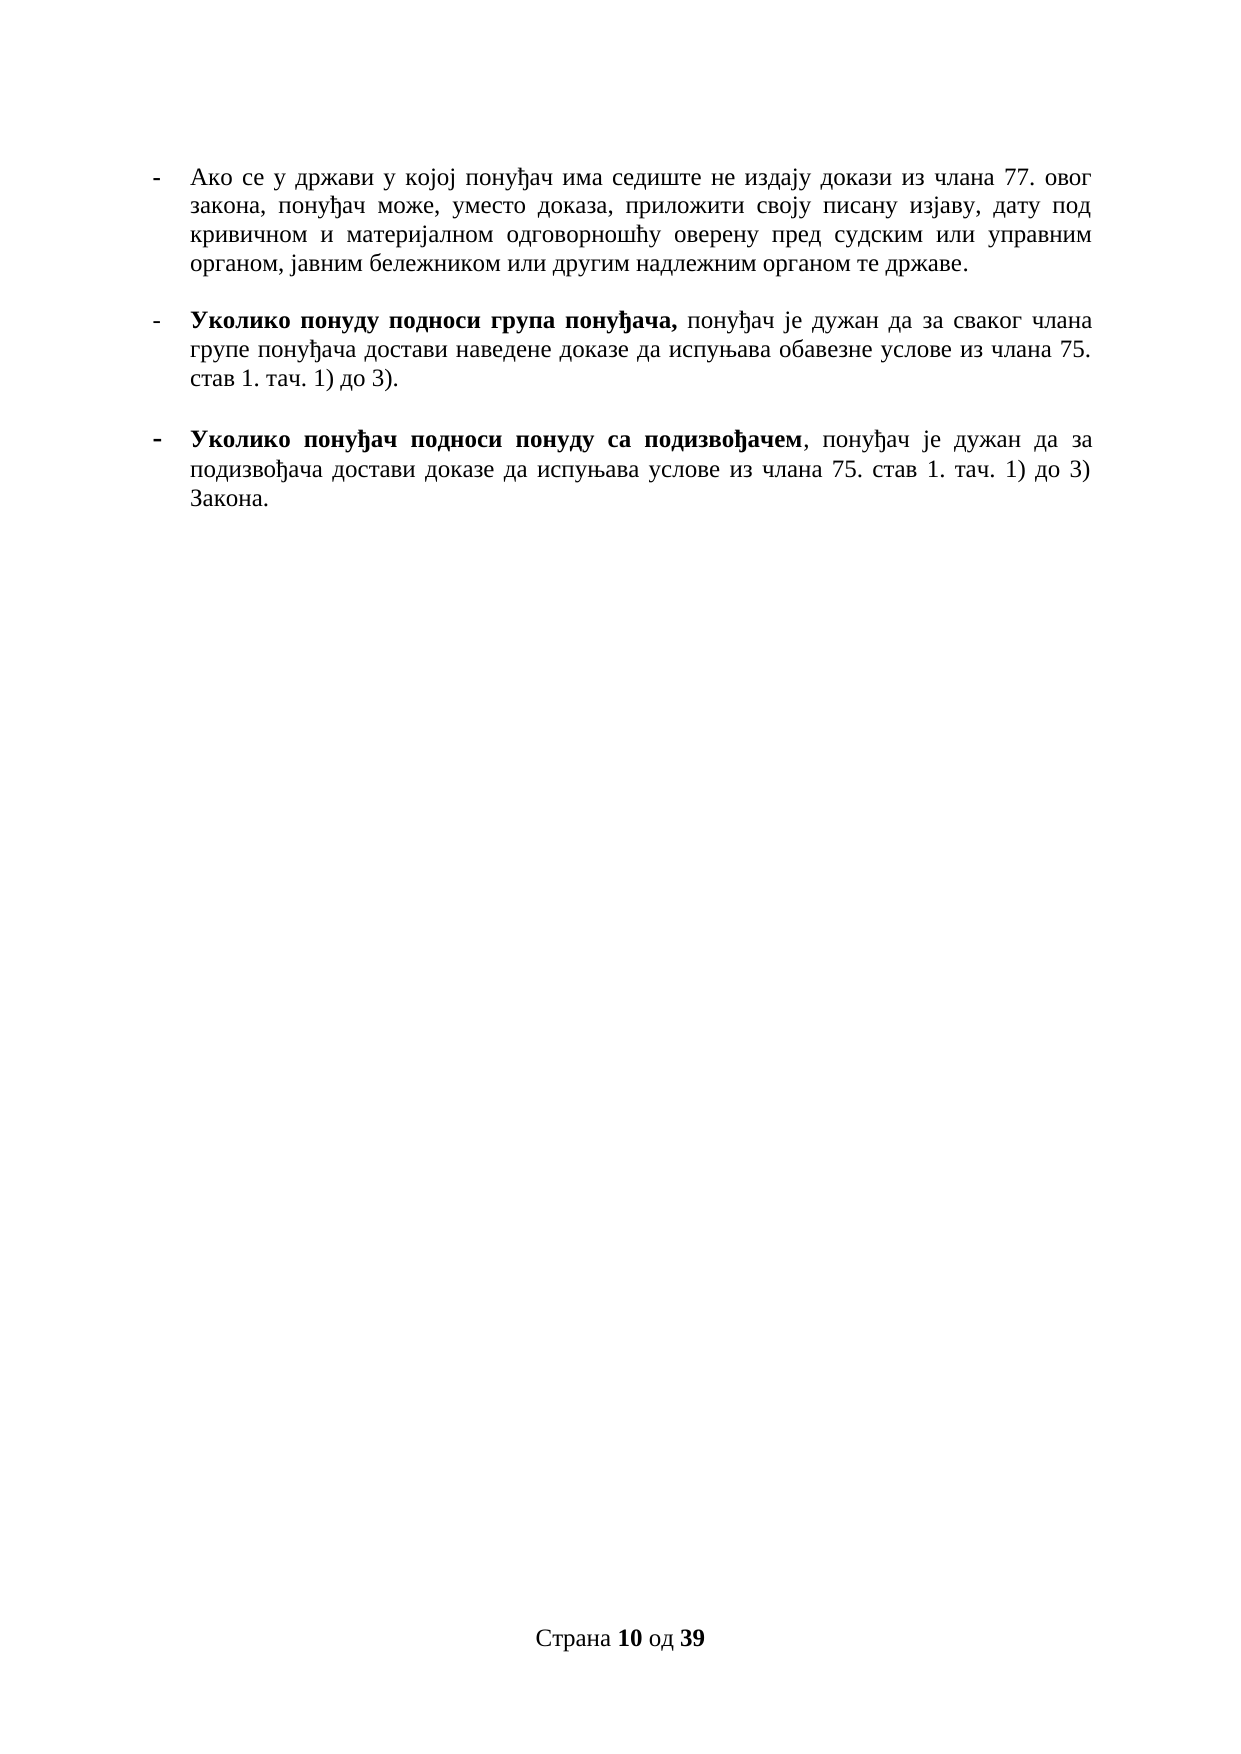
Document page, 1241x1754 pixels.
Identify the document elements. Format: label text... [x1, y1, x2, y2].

list Уколико понуђач подноси понуду са подизвођачем, понуђач је дужан да за подизвођача достави доказе да испуњава услове из члана 75. став 1. тач. 1) до 3) Закона. [152, 420, 1092, 511]
list Уколико понуду подноси група понуђача, понуђач је дужан да за сваког члана групе понуђача достави наведене доказе да испуњава обавезне услове из члана 75. став 1. тач. 1) до 3). [152, 305, 1092, 392]
list Ако се у држави у којој понуђач има седиште не издају докази из члана 77. овог закона, понуђач може, уместо доказа, приложити своју писану изјаву, дату под кривичном и материјалном одговорношћу оверену пред судским или управним органом, јавним бележником или другим надлежним органом те државе. [152, 162, 1092, 277]
